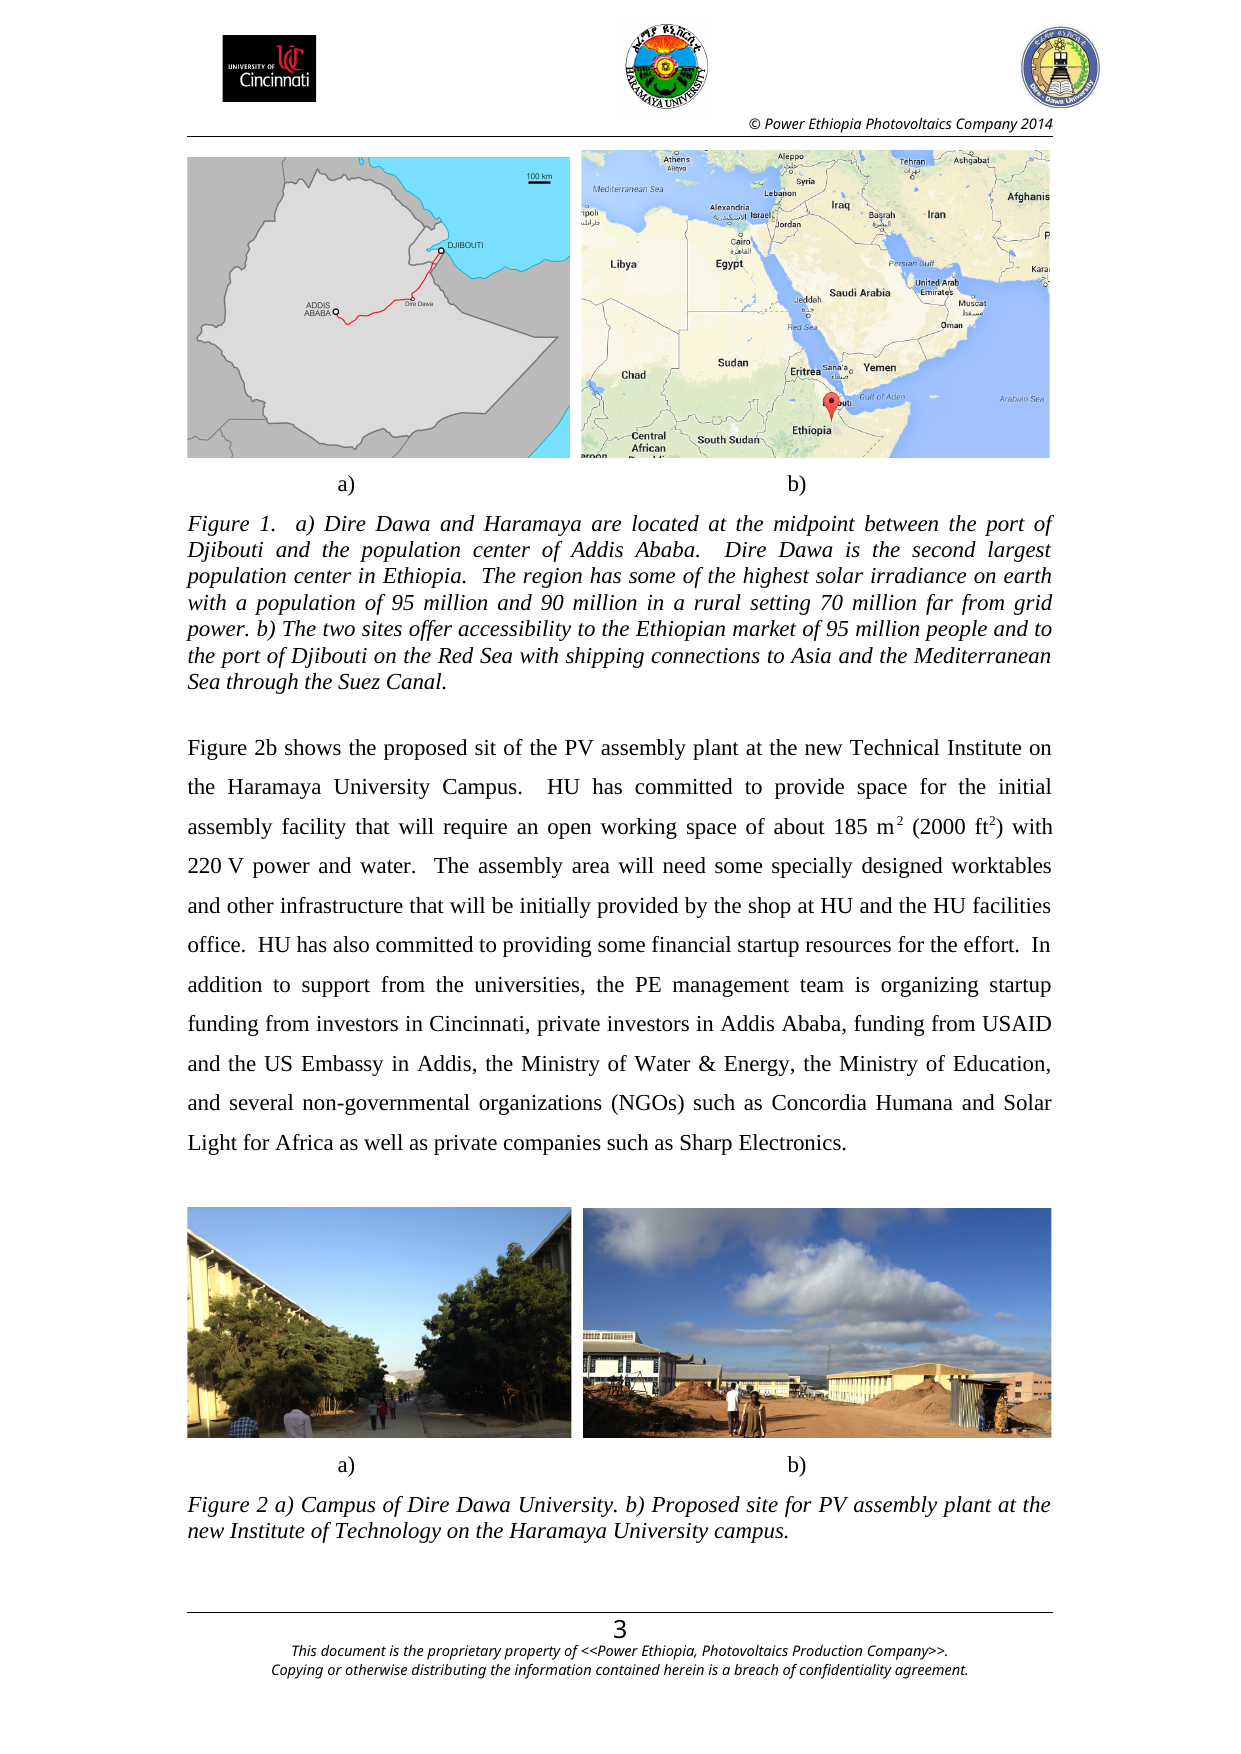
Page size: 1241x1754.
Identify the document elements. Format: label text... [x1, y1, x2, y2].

picture [187, 1207, 572, 1438]
text Figure 2b shows the proposed sit of the PV assembly plant at the new Technical Institute on the Haramaya University Campus. HU has committed to provide space for the initial assembly facility that will require an open working space of about 185 m2 (2000 ft2) with 220 V power and water. The assembly area will need some specially designed worktables and other infrastructure that will be initially provided by the shop at HU and the HU facilities office. HU has also committed to providing some financial startup resources for the effort. In addition to support from the universities, the PE management team is organizing startup funding from investors in Cincinnati, private investors in Addis Ababa, funding from USAID and the US Embassy in Addis, the Ministry of Water & Energy, the Ministry of Education, and several non-governmental organizations (NGOs) such as Concordia Humana and Solar Light for Africa as well as private companies such as Sharp Electronics. [187, 734, 1053, 1155]
picture [581, 150, 1050, 458]
picture [187, 157, 570, 458]
picture [619, 18, 713, 113]
picture [583, 1208, 1052, 1438]
picture [1020, 24, 1101, 108]
picture [222, 35, 317, 102]
text a) b) [187, 470, 1053, 497]
text Figure 2 a) Campus of Dire Dawa University. b) Proposed site for PV assembly plant at the new Institute of Technology on the Haramaya University campus. [187, 1491, 1053, 1543]
text a) b) [187, 1451, 1053, 1477]
text Figure 1. a) Dire Dawa and Haramaya are located at the midpoint between the port of Djibouti and the population center of Addis Ababa. Dire Dawa is the second largest population center in Ethiopia. The region has some of the highest solar irradiance on earth with a population of 95 million and 90 million in a rural setting 70 million far from grid power. b) The two sites offer accessibility to the Ethiopian market of 95 million people and to the port of Djibouti on the Red Sea with shipping connections to Asia and the Mediterranean Sea through the Suez Canal. [187, 510, 1053, 694]
